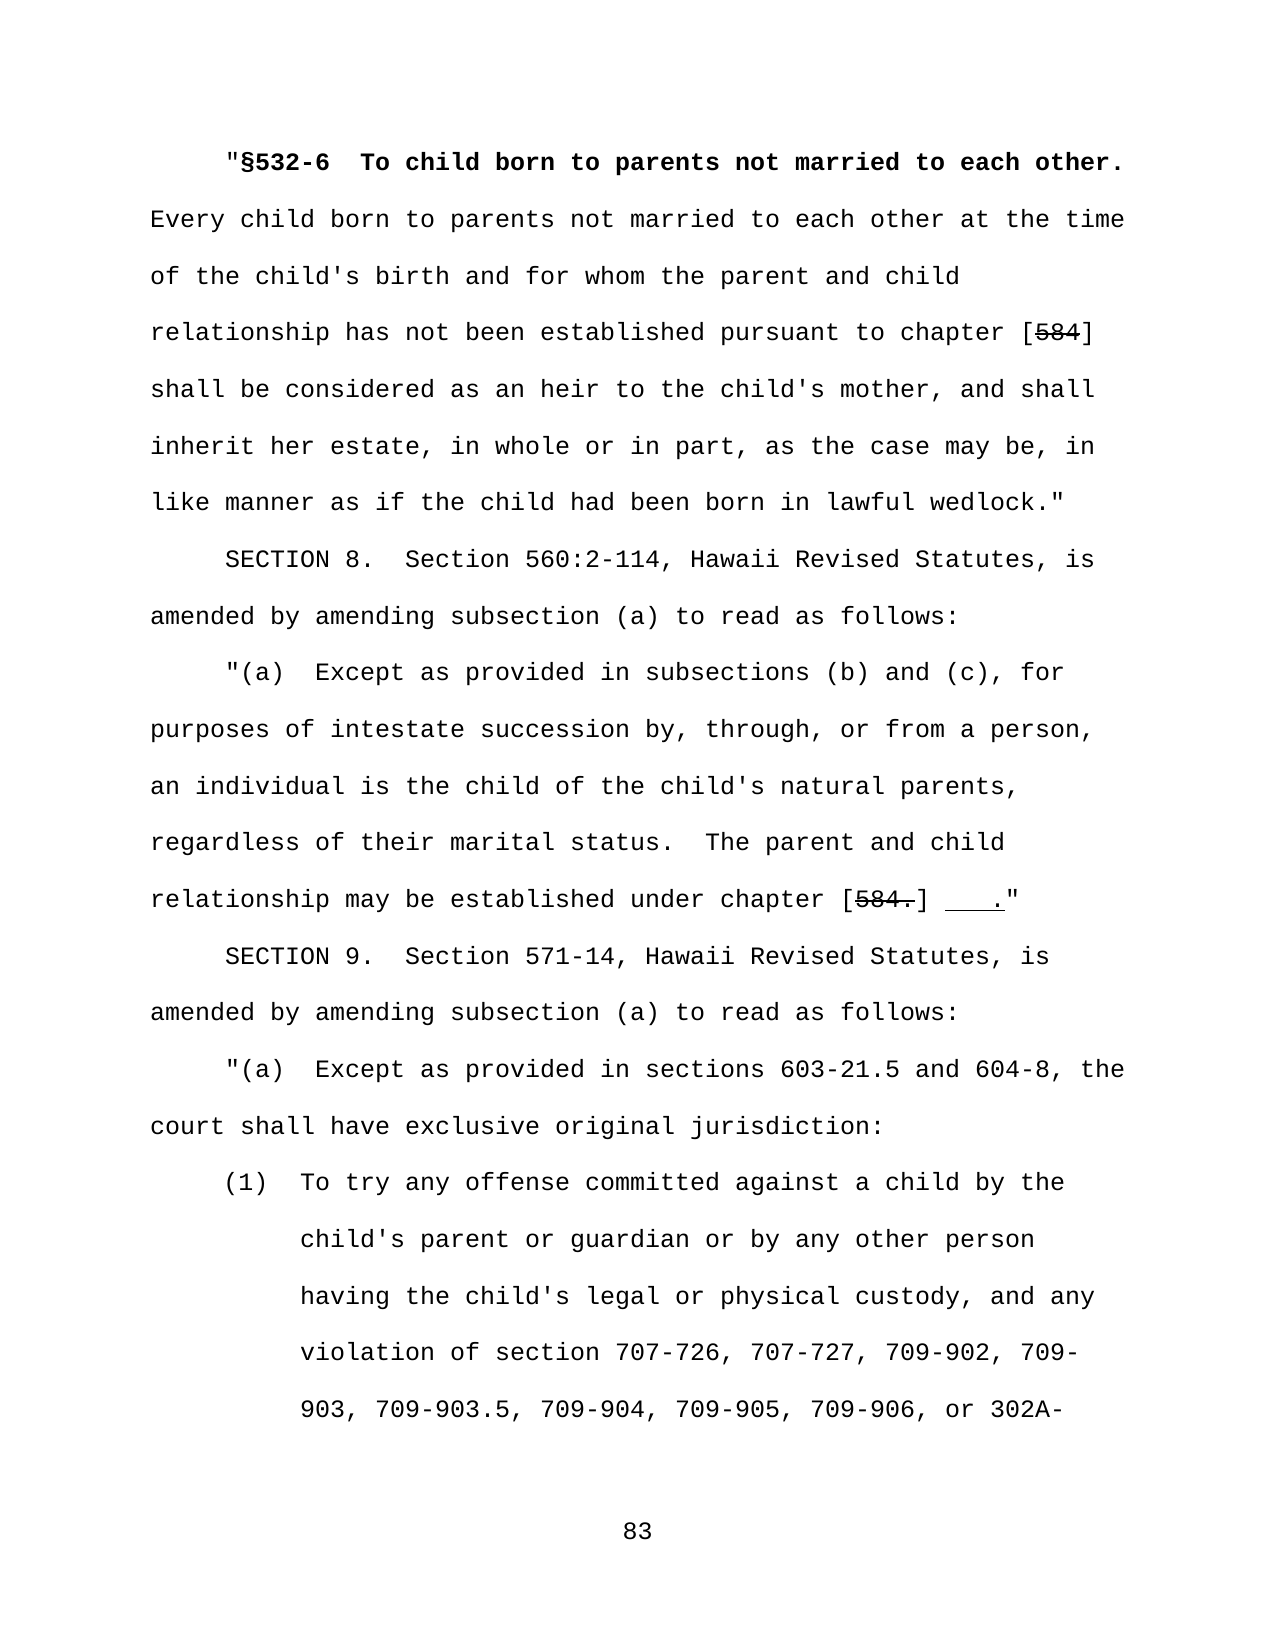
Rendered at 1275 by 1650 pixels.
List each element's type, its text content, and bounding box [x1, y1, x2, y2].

text SECTION 8. Section 560:2-114, Hawaii Revised Statutes, is amended by amending subsection (a) to read as follows: [150, 547, 1125, 632]
text "§532-6 To child born to parents not married to each other. Every child born to parents not married to each other at the time of the child's birth and for whom the parent and child relationship has not been established pursuant to chapter [584] shall be considered as an heir to the child's mother, and shall inherit her estate, in whole or in part, as the case may be, in like manner as if the child had been born in lawful wedlock." [150, 150, 1125, 518]
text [150, 1170, 1125, 1425]
text "(a) Except as provided in subsections (b) and (c), for purposes of intestate succession by, through, or from a person, an individual is the child of the child's natural parents, regardless of their marital status. The parent and child relationship may be established under chapter [584.] ." [150, 660, 1125, 915]
text "(a) Except as provided in sections 603-21.5 and 604-8, the court shall have exclusive original jurisdiction: [150, 1057, 1125, 1142]
text SECTION 9. Section 571-14, Hawaii Revised Statutes, is amended by amending subsection (a) to read as follows: [150, 943, 1125, 1028]
